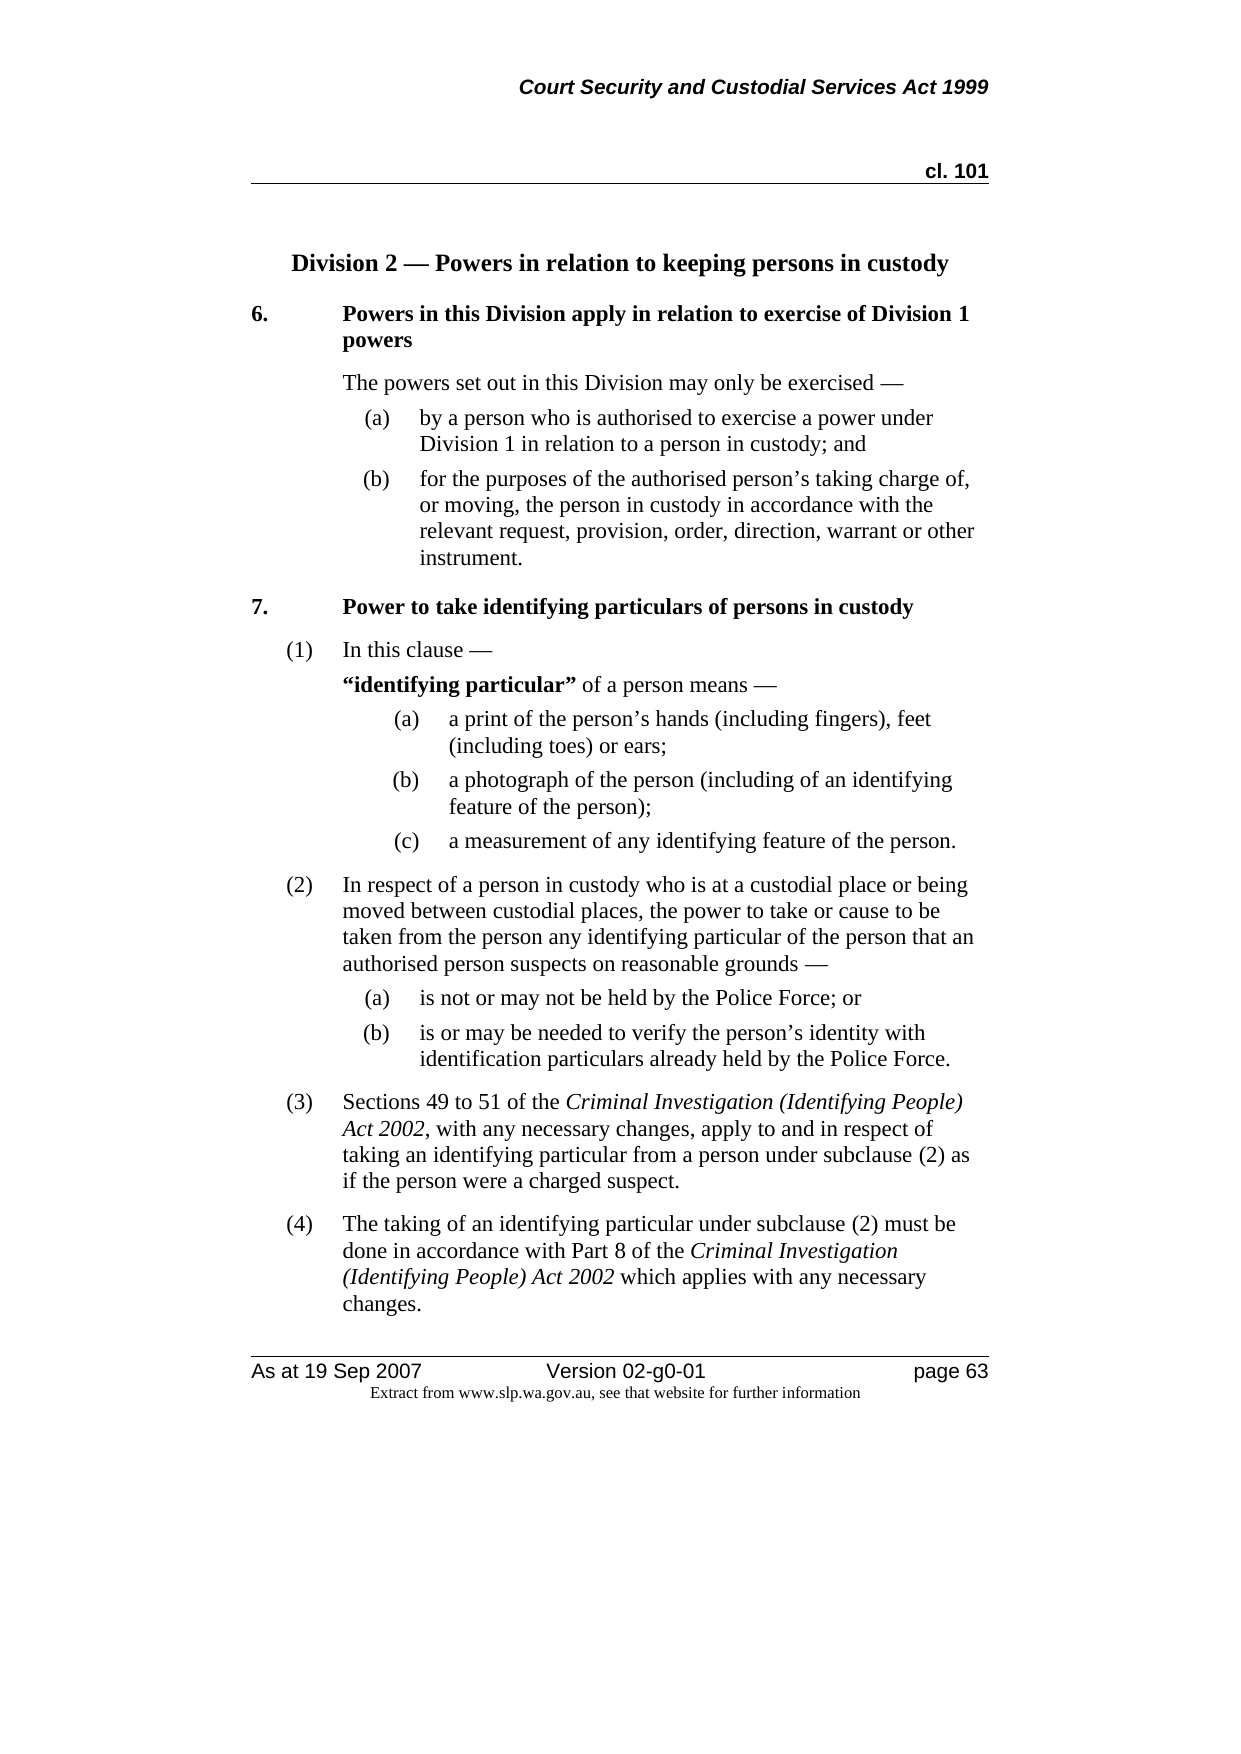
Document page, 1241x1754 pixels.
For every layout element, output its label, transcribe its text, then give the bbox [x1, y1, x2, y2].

text (a) a print of the person’s hands (including fingers), feet (including toes) or ears; [251, 706, 989, 758]
text (a) is not or may not be held by the Police Force; or [251, 984, 989, 1011]
text The powers set out in this Division may only be exercised — [251, 369, 989, 395]
text (a) by a person who is authorised to exercise a power under Division 1 in relation to a person in custody; and [251, 404, 989, 456]
text (c) a measurement of any identifying feature of the person. [251, 828, 989, 854]
text (1) In this clause — [251, 636, 989, 662]
text (b) a photograph of the person (including of an identifying feature of the person); [251, 767, 989, 819]
subtitle 7. Power to take identifying particulars of persons in custody [251, 593, 989, 619]
text (3) Sections 49 to 51 of the Criminal Investigation (Identifying People) Act 2002, with any necessary changes, apply to and in respect of taking an identifying particular from a person under subclause (2) as if the person were a charged suspect. [251, 1088, 989, 1194]
text “identifying particular” of a person means — [251, 671, 989, 697]
text (b) is or may be needed to verify the person’s identity with identification particulars already held by the Police Force. [251, 1019, 989, 1072]
subtitle Division 2 — Powers in relation to keeping persons in custody [251, 248, 989, 277]
text (2) In respect of a person in custody who is at a custodial place or being moved between custodial places, the power to take or cause to be taken from the person any identifying particular of the person that an authorised person suspects on reasonable grounds — [251, 871, 989, 976]
subtitle 6. Powers in this Division apply in relation to exercise of Division 1 powers [251, 300, 989, 352]
text (b) for the purposes of the authorised person’s taking charge of, or moving, the person in custody in accordance with the relevant request, provision, order, direction, warrant or other instrument. [251, 465, 989, 570]
text (4) The taking of an identifying particular under subclause (2) must be done in accordance with Part 8 of the Criminal Investigation (Identifying People) Act 2002 which applies with any necessary changes. [251, 1211, 989, 1316]
